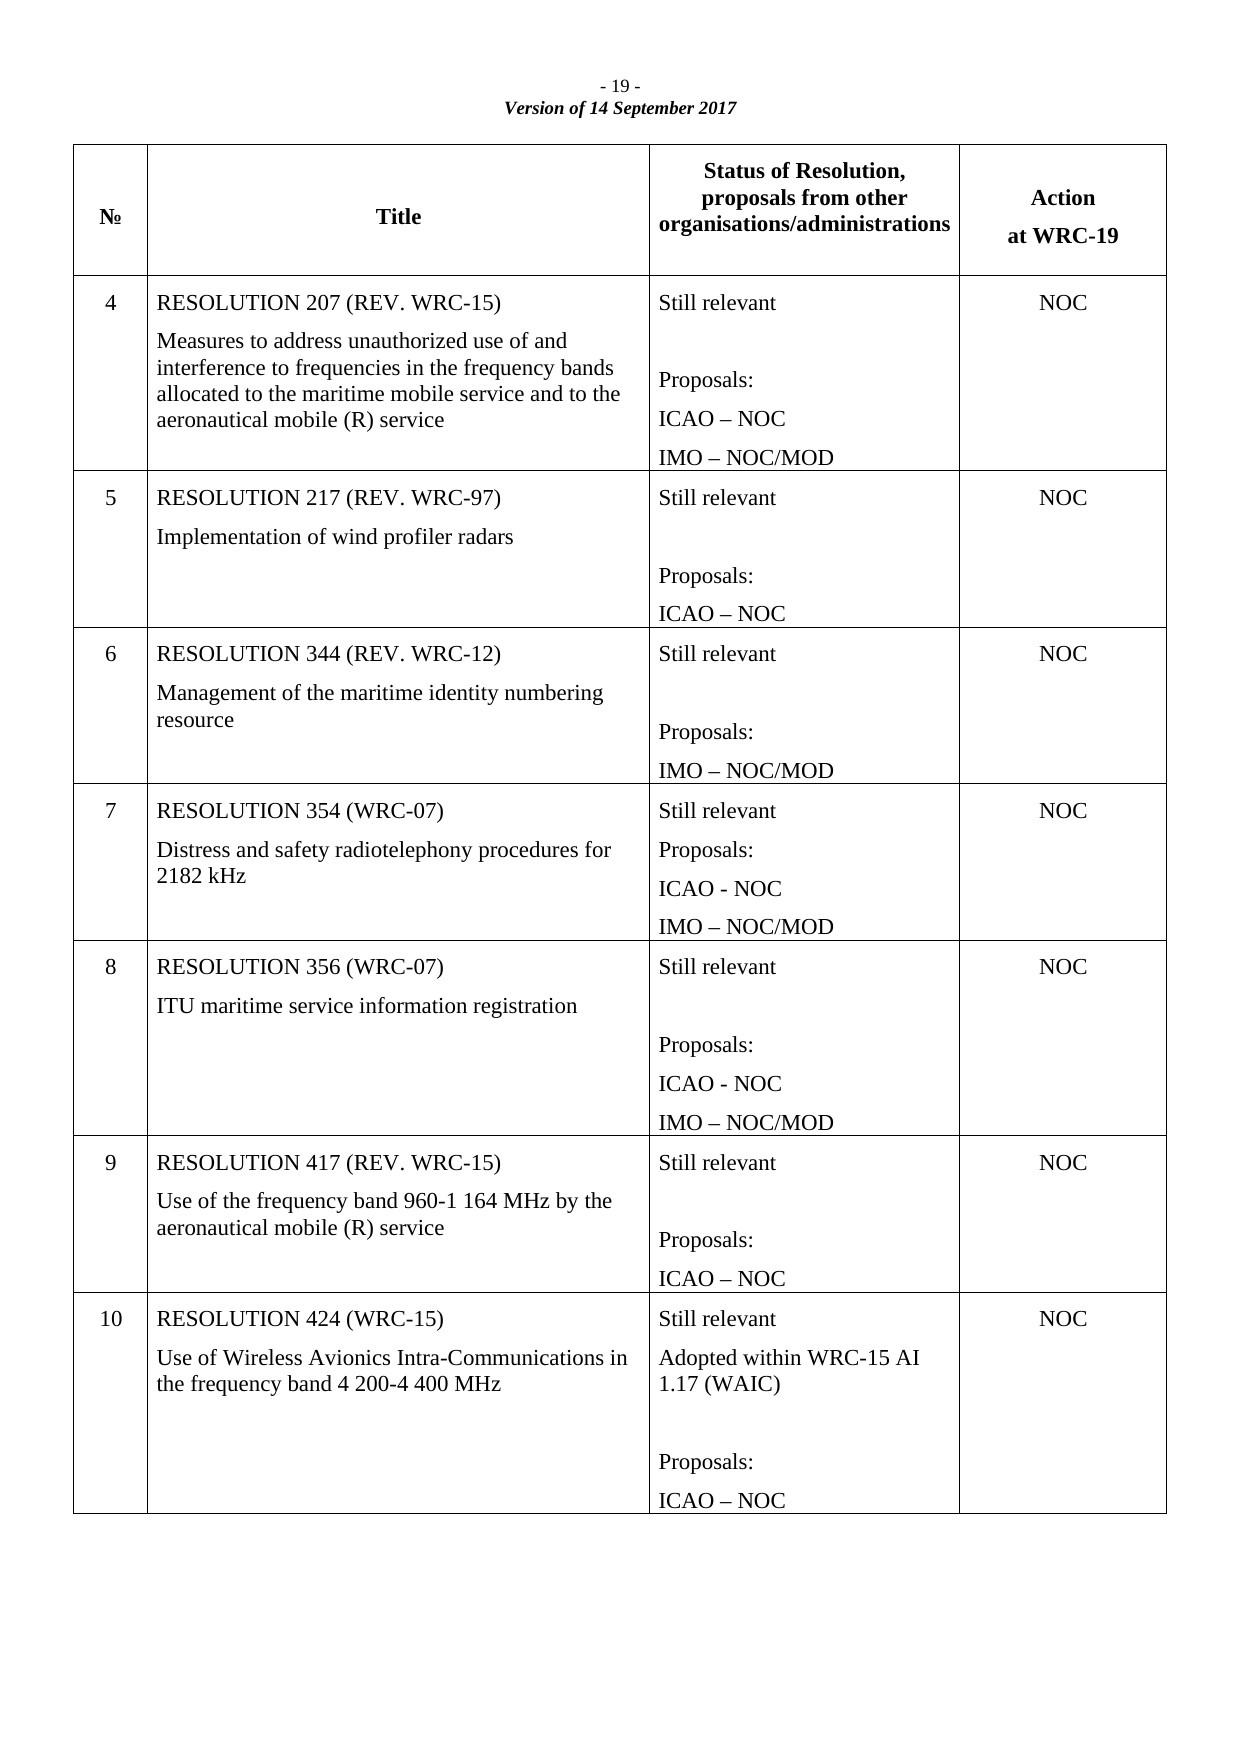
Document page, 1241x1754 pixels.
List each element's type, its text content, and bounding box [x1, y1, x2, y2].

table_cell Still relevant Proposals: ICAO – NOC [650, 471, 959, 627]
table_cell RESOLUTION 207 (REV. WRC-15) Measures to address unauthorized use of and interference to frequencies in the frequency bands allocated to the maritime mobile service and to the aeronautical mobile (R) service [148, 276, 649, 470]
table_cell Still relevant Proposals: ICAO - NOC IMO – NOC/MOD [650, 784, 959, 940]
table_cell NOC [960, 628, 1166, 783]
table_cell 10 [74, 1293, 147, 1513]
table_cell RESOLUTION 344 (REV. WRC-12) Management of the maritime identity numbering resource [148, 628, 649, 783]
table_cell Still relevant Proposals: ICAO - NOC IMO – NOC/MOD [650, 941, 959, 1135]
table_cell Still relevant Adopted within WRC-15 AI 1.17 (WAIC) Proposals: ICAO – NOC [650, 1293, 959, 1513]
table_cell 4 [74, 276, 147, 470]
table_cell NOC [960, 276, 1166, 470]
table_cell NOC [960, 1293, 1166, 1513]
table_cell Still relevant Proposals: IMO – NOC/MOD [650, 628, 959, 783]
table_cell RESOLUTION 417 (REV. WRC-15) Use of the frequency band 960-1 164 MHz by the aeronautical mobile (R) service [148, 1136, 649, 1292]
table_header Status of Resolution, proposals from other organisations/administrations [650, 145, 959, 275]
table_header № [74, 145, 147, 275]
table_cell RESOLUTION 356 (WRC-07) ITU maritime service information registration [148, 941, 649, 1135]
table_cell NOC [960, 784, 1166, 940]
table_cell NOC [960, 1136, 1166, 1292]
table_cell 9 [74, 1136, 147, 1292]
table_cell 7 [74, 784, 147, 940]
table_cell 8 [74, 941, 147, 1135]
table_cell NOC [960, 941, 1166, 1135]
table_cell 5 [74, 471, 147, 627]
table_cell Still relevant Proposals: ICAO – NOC [650, 1136, 959, 1292]
table_cell Still relevant Proposals: ICAO – NOC IMO – NOC/MOD [650, 276, 959, 470]
table_header Action at WRC-19 [960, 145, 1166, 275]
table_cell RESOLUTION 354 (WRC-07) Distress and safety radiotelephony procedures for 2182 kHz [148, 784, 649, 940]
table_cell NOC [960, 471, 1166, 627]
table_cell RESOLUTION 217 (REV. WRC-97) Implementation of wind profiler radars [148, 471, 649, 627]
table_cell 6 [74, 628, 147, 783]
table_cell RESOLUTION 424 (WRC-15) Use of Wireless Avionics Intra-Communications in the frequency band 4 200-4 400 MHz [148, 1293, 649, 1513]
table_header Title [148, 145, 649, 275]
